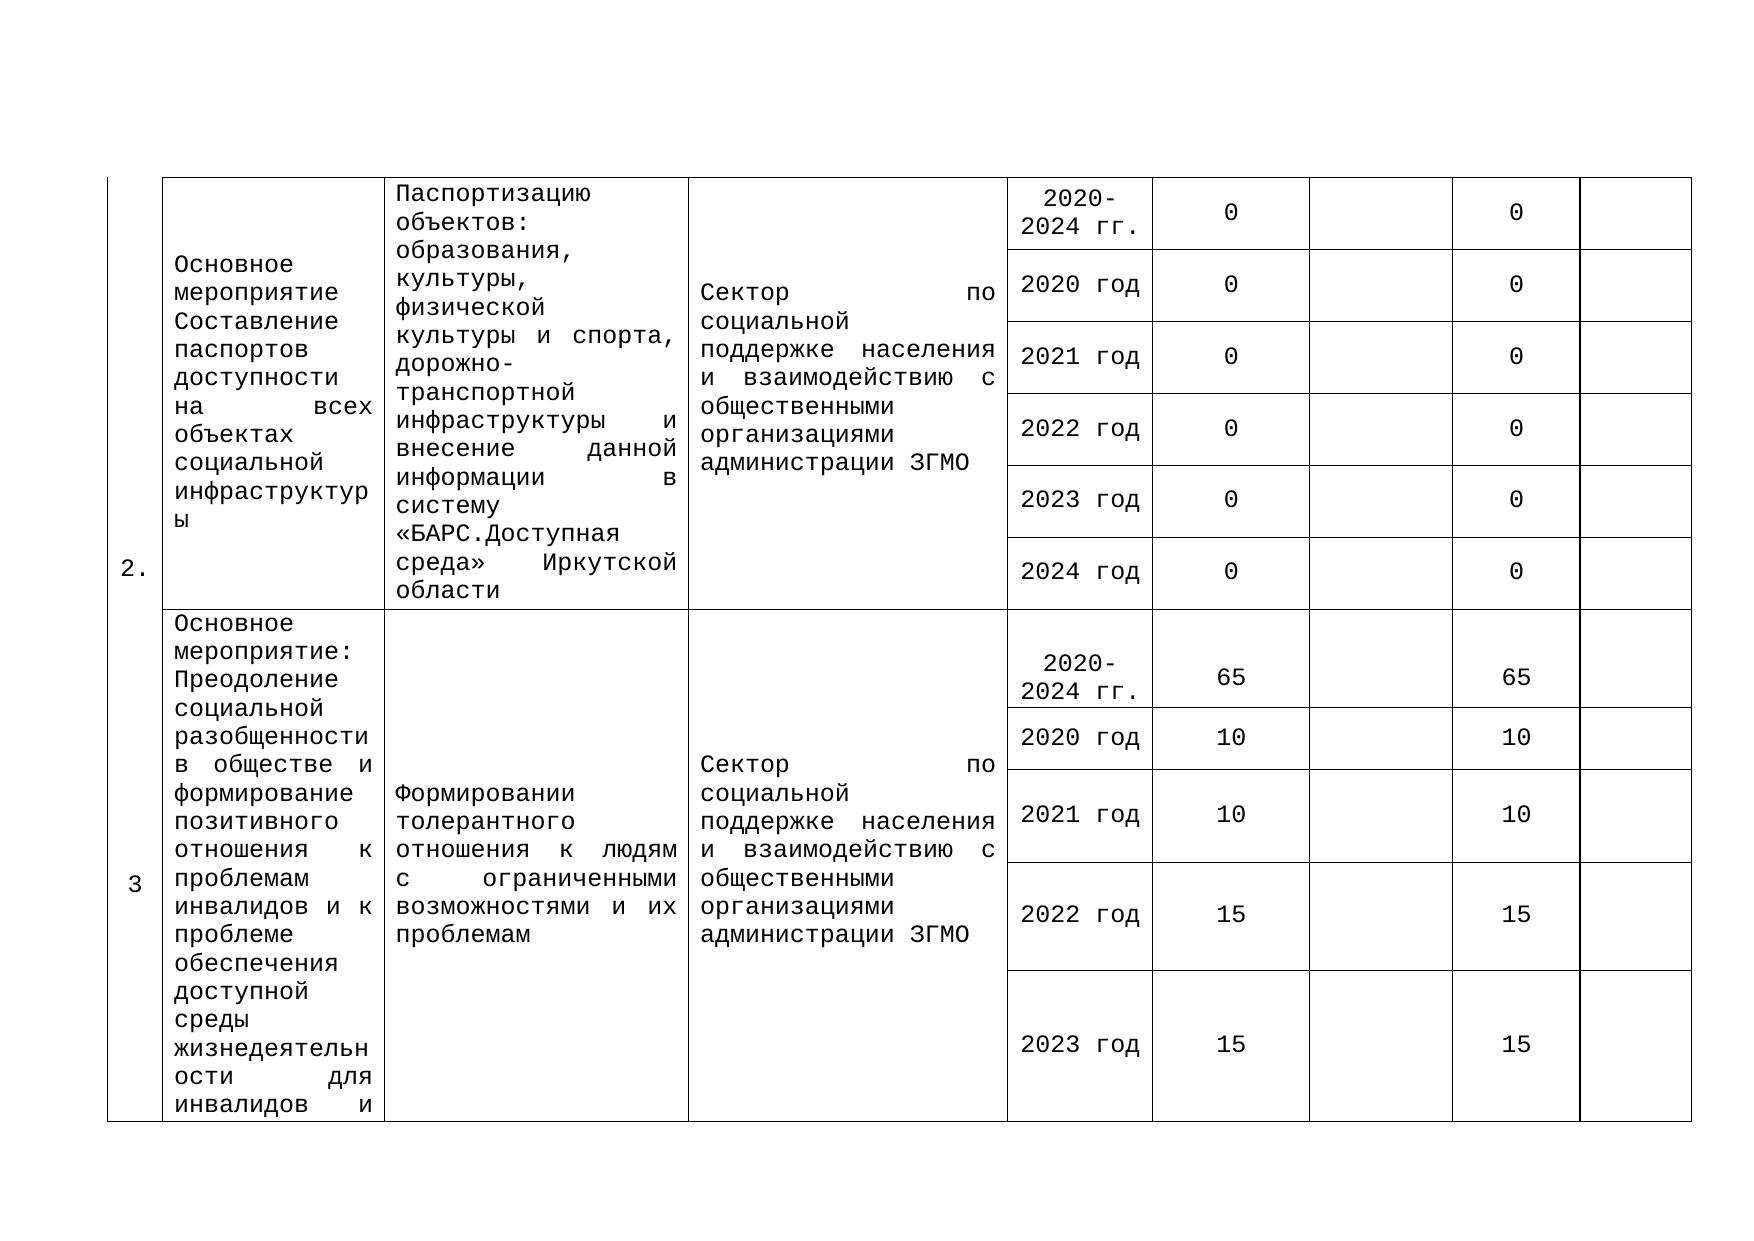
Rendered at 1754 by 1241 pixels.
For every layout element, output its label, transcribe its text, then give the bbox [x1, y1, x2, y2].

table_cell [689, 178, 1007, 608]
table_cell 0 [1453, 250, 1579, 321]
table_cell 2021 год [1008, 322, 1152, 393]
table_cell 0 [1153, 322, 1309, 393]
table_cell [1581, 466, 1691, 537]
table_cell 2023 год [1008, 971, 1152, 1121]
table_cell 2022 год [1008, 863, 1152, 969]
table_cell [1310, 708, 1452, 769]
table_cell [1581, 770, 1691, 862]
table_cell [1310, 770, 1452, 862]
table_cell [1310, 649, 1452, 707]
table_cell 65 [1453, 649, 1579, 707]
table_cell Основное мероприятие Составление паспортов доступности на всех объектах социальной инфраструктуры [163, 178, 384, 608]
table_cell 15 [1153, 971, 1309, 1121]
table_cell [1581, 863, 1691, 969]
table_cell [1310, 250, 1452, 321]
table_cell 2020 год [1008, 250, 1152, 321]
table_cell 0 [1153, 178, 1309, 249]
table_cell [1310, 863, 1452, 969]
table_cell [1310, 466, 1452, 537]
table_cell [1581, 178, 1691, 249]
table_cell Формировании толерантного отношения к людям с ограниченными возможностями и их проблемам [385, 610, 688, 1121]
table_cell 10 [1453, 708, 1579, 769]
table_cell 3 [108, 649, 162, 1121]
table_cell [1581, 538, 1691, 608]
table_cell [1581, 708, 1691, 769]
table_cell 2020-2024 гг. [1008, 649, 1152, 707]
table_cell [1310, 610, 1452, 649]
table_cell 2023 год [1008, 466, 1152, 537]
table_cell 65 [1153, 649, 1309, 707]
table_cell [1008, 610, 1152, 649]
table_cell [1310, 322, 1452, 393]
table_cell 2020 год [1008, 708, 1152, 769]
table_cell 0 [1153, 466, 1309, 537]
table_cell 2024 год [1008, 538, 1152, 608]
table_cell 2020-2024 гг. [1008, 178, 1152, 249]
table_cell Основное мероприятие: Преодоление социальной разобщенности в обществе и формирование позитивного отношения к проблемам инвалидов и к проблеме обеспечения доступной среды жизнедеятельности для инвалидов и других МГН [163, 610, 384, 1121]
table_cell 0 [1453, 394, 1579, 465]
table_cell [1581, 610, 1691, 649]
table_cell 2021 год [1008, 770, 1152, 862]
table_cell 0 [1453, 466, 1579, 537]
table_cell [1153, 610, 1309, 649]
table_cell 15 [1153, 863, 1309, 969]
table_cell 0 [1153, 250, 1309, 321]
table_cell 0 [1153, 538, 1309, 608]
table_cell 10 [1453, 770, 1579, 862]
table_cell 15 [1453, 971, 1579, 1121]
table_cell [1310, 394, 1452, 465]
table_cell Паспортизацию объектов: образования, культуры, физической культуры и спорта, дорожно-транспортной инфраструктуры и внесение данной информации в систему «БАРС.Доступная среда» Иркутской области [385, 178, 688, 608]
table_cell 0 [1453, 538, 1579, 608]
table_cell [689, 610, 1007, 1121]
table_cell [1453, 610, 1579, 649]
table_cell 0 [1453, 322, 1579, 393]
table_cell [1581, 649, 1691, 707]
table_cell 2022 год [1008, 394, 1152, 465]
table_cell 0 [1453, 178, 1579, 249]
table_cell [1581, 250, 1691, 321]
table_cell 15 [1453, 863, 1579, 969]
table_cell 10 [1153, 770, 1309, 862]
table_cell 10 [1153, 708, 1309, 769]
table_cell [1581, 322, 1691, 393]
table_cell [1310, 538, 1452, 608]
table_cell [1310, 971, 1452, 1121]
table_cell 0 [1153, 394, 1309, 465]
table_cell [1310, 178, 1452, 249]
table_cell [1581, 971, 1691, 1121]
table_cell [1581, 394, 1691, 465]
